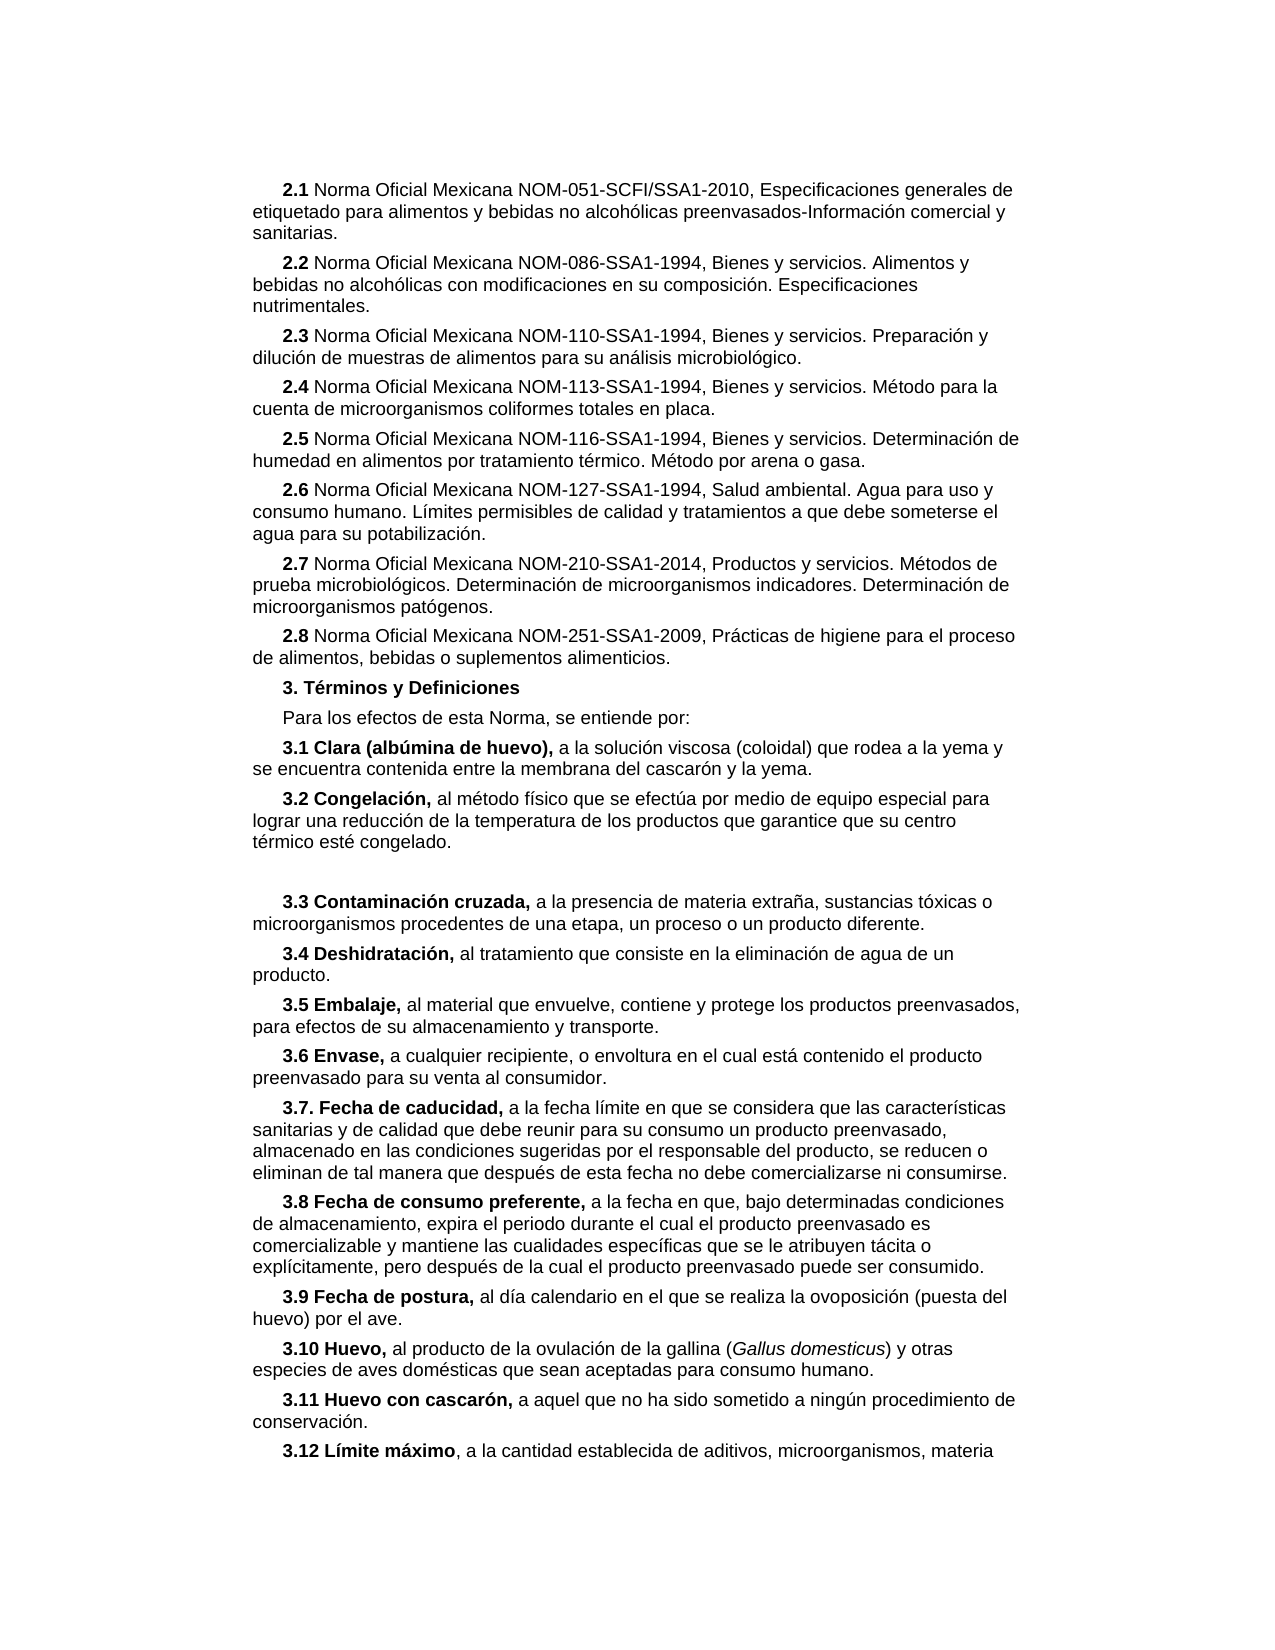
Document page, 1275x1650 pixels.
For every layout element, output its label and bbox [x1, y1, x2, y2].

table_header [200, 148, 1075, 1493]
